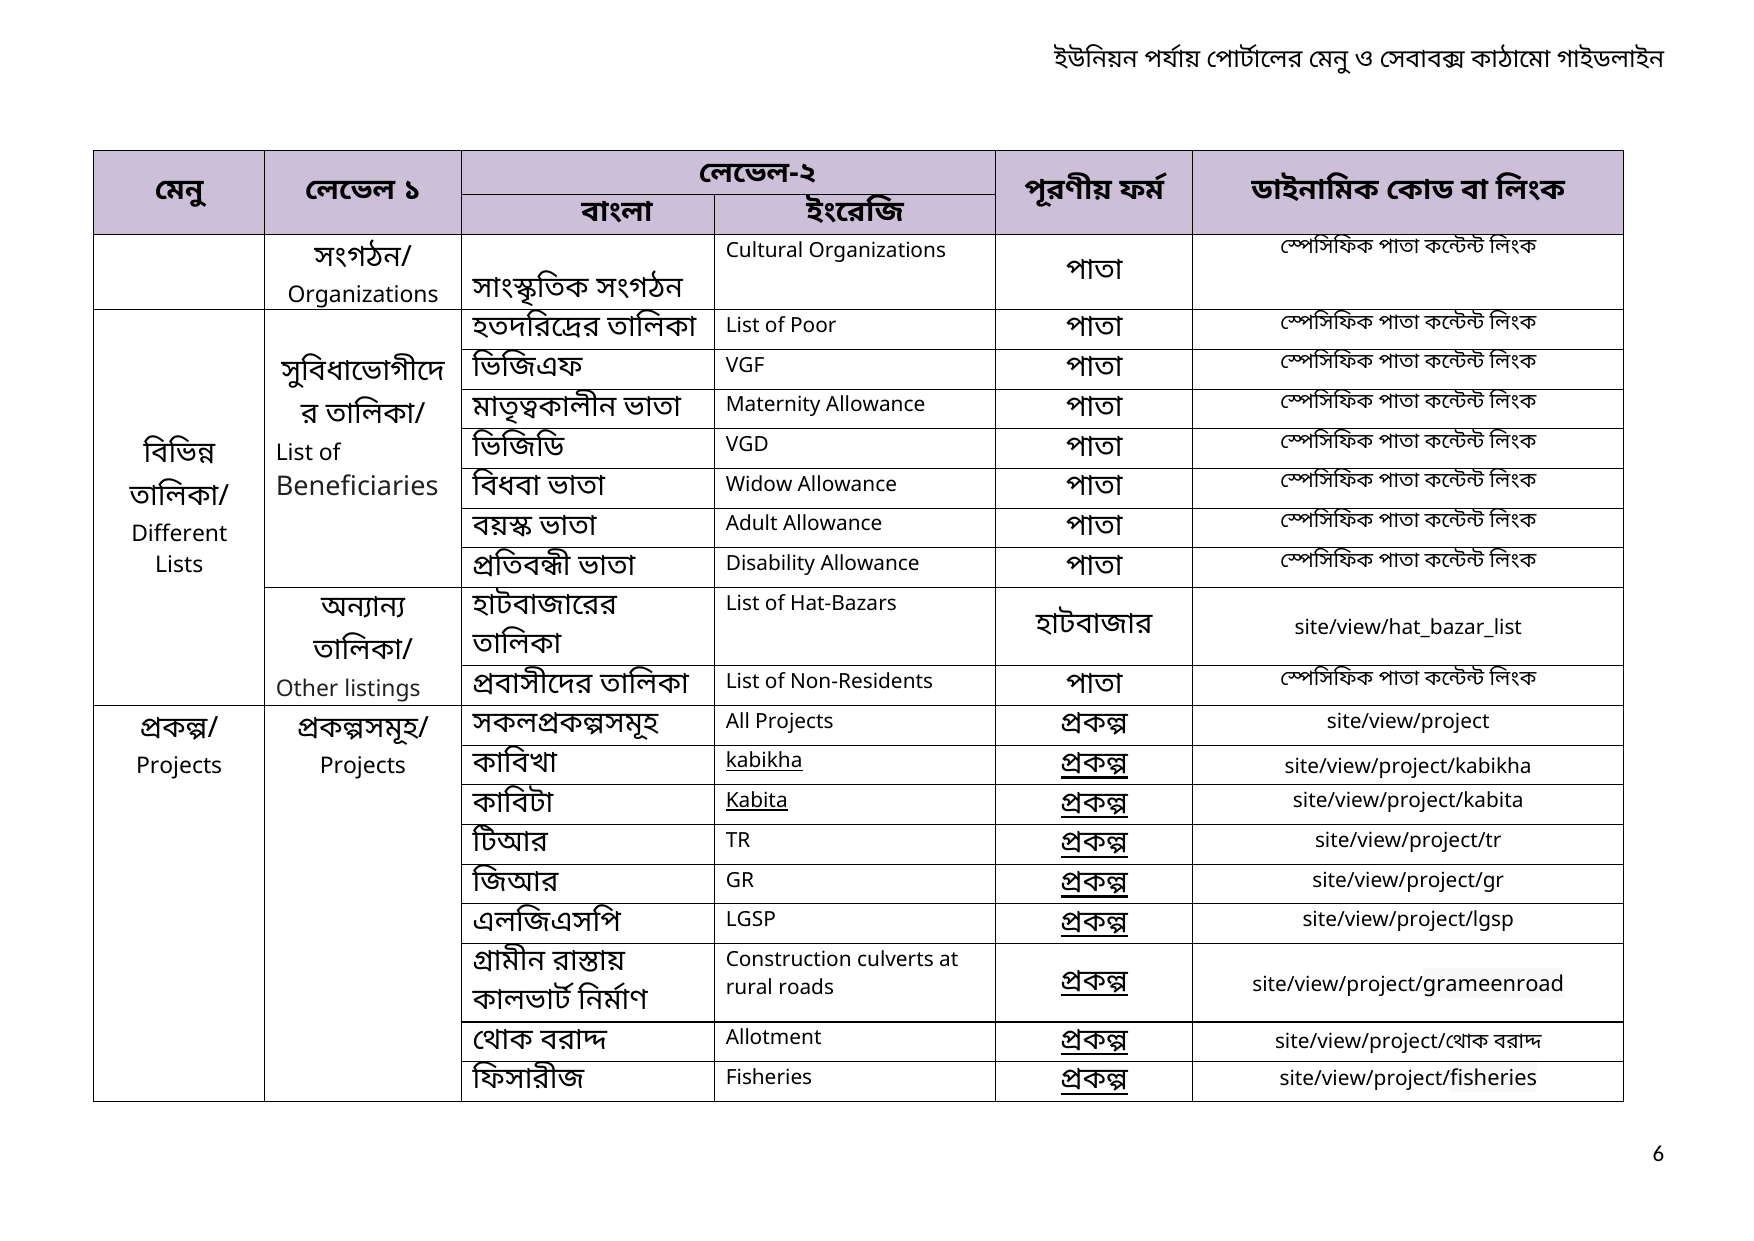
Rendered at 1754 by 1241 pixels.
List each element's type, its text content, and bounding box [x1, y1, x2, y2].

table_cell গ্রামীন রাস্তায় কালভার্ট নির্মাণ [462, 944, 714, 1021]
table_cell পাতা [996, 350, 1192, 388]
table_cell site/view/project/gr [1193, 865, 1623, 903]
table_cell প্রকল্প [996, 904, 1192, 943]
table_cell পাতা [996, 390, 1192, 428]
table_cell site/view/project/থোক বরাদ্দ [1193, 1023, 1623, 1061]
table_header ডাইনামিক কোড বা লিংক [1193, 151, 1623, 234]
table_cell ইংরেজি [715, 195, 995, 234]
table_cell Fisheries [715, 1062, 995, 1101]
table_cell প্রতিবন্ধী ভাতা [462, 548, 714, 587]
table_cell পাতা [996, 429, 1192, 468]
table_cell স্পেসিফিক পাতা কন্টেন্ট লিংক [1193, 310, 1623, 349]
table_header লেভেল ১ [265, 151, 461, 234]
table_cell পাতা [996, 509, 1192, 547]
table_cell স্পেসিফিক পাতা কন্টেন্ট লিংক [1193, 509, 1623, 547]
table_cell এলজিএসপি [462, 904, 714, 943]
table_cell VGF [715, 350, 995, 388]
table_cell ভিজিডি [462, 429, 714, 468]
table_cell প্রকল্প [996, 1023, 1192, 1061]
table_cell বাংলা [462, 195, 714, 234]
table_cell Construction culverts at rural roads [715, 944, 995, 1021]
table_cell পাতা [996, 235, 1192, 309]
table_cell kabikha [715, 746, 995, 784]
table_cell প্রকল্প [996, 825, 1192, 864]
table_cell site/view/hat_bazar_list [1193, 588, 1623, 665]
table_cell স্পেসিফিক পাতা কন্টেন্ট লিংক [1193, 350, 1623, 388]
table_cell অন্যান্য তালিকা/ Other listings [265, 588, 461, 705]
table_cell জিআর [462, 865, 714, 903]
table_header মেনু [94, 151, 264, 234]
table_cell পাতা [996, 666, 1192, 705]
table_cell স্পেসিফিক পাতা কন্টেন্ট লিংক [1193, 429, 1623, 468]
table_cell ফিসারীজ [462, 1062, 714, 1101]
table_cell প্রকল্প [996, 746, 1192, 784]
table_cell site/view/project/lgsp [1193, 904, 1623, 943]
table_cell বিভিন্ন তালিকা/ Different Lists [94, 310, 264, 705]
table_cell কাবিখা [462, 746, 714, 784]
table_cell হাটবাজার [996, 588, 1192, 665]
table_cell টিআর [462, 825, 714, 864]
table_header লেভেল-২ [462, 151, 995, 194]
table_cell স্পেসিফিক পাতা কন্টেন্ট লিংক [1193, 548, 1623, 587]
table_cell প্রকল্প [996, 706, 1192, 744]
table_cell List of Hat-Bazars [715, 588, 995, 665]
table_cell Disability Allowance [715, 548, 995, 587]
table_cell সংগঠন/ Organizations [265, 235, 461, 309]
table_cell GR [715, 865, 995, 903]
table_cell সাংস্কৃতিক সংগঠন [462, 235, 714, 309]
table_cell Maternity Allowance [715, 390, 995, 428]
table_cell সুবিধাভোগীদের তালিকা/ List of Beneficiaries [265, 310, 461, 587]
table_cell স্পেসিফিক পাতা কন্টেন্ট লিংক [1193, 390, 1623, 428]
table_cell প্রকল্প [996, 1062, 1192, 1101]
table_cell প্রকল্প [996, 865, 1192, 903]
table_cell প্রবাসীদের তালিকা [462, 666, 714, 705]
table_cell স্পেসিফিক পাতা কন্টেন্ট লিংক [1193, 235, 1623, 309]
table_cell সকলপ্রকল্পসমূহ [462, 706, 714, 744]
table_cell site/view/project/fisheries [1193, 1062, 1623, 1101]
table_cell পাতা [996, 548, 1192, 587]
table_cell পাতা [996, 310, 1192, 349]
table_cell site/view/project/grameenroad [1193, 944, 1623, 1021]
table_cell Widow Allowance [715, 469, 995, 507]
table_cell হতদরিদ্রের তালিকা [462, 310, 714, 349]
table_cell বিধবা ভাতা [462, 469, 714, 507]
table_cell All Projects [715, 706, 995, 744]
table_cell মাতৃত্বকালীন ভাতা [462, 390, 714, 428]
table_cell স্পেসিফিক পাতা কন্টেন্ট লিংক [1193, 666, 1623, 705]
table_cell হাটবাজারের তালিকা [462, 588, 714, 665]
table_cell Kabita [715, 785, 995, 824]
table_cell LGSP [715, 904, 995, 943]
table_cell প্রকল্প [996, 944, 1192, 1021]
table_cell Cultural Organizations [715, 235, 995, 309]
table_cell কাবিটা [462, 785, 714, 824]
table_cell প্রকল্প [996, 785, 1192, 824]
table_cell site/view/project [1193, 706, 1623, 744]
table_cell স্পেসিফিক পাতা কন্টেন্ট লিংক [1193, 469, 1623, 507]
table_cell site/view/project/kabita [1193, 785, 1623, 824]
table_cell VGD [715, 429, 995, 468]
table_cell পাতা [996, 469, 1192, 507]
table_cell বয়স্ক ভাতা [462, 509, 714, 547]
table_cell TR [715, 825, 995, 864]
table_cell site/view/project/kabikha [1193, 746, 1623, 784]
table_cell প্রকল্প/ Projects [94, 706, 264, 1101]
table_cell ভিজিএফ [462, 350, 714, 388]
table_cell site/view/project/tr [1193, 825, 1623, 864]
table_header পূরণীয় ফর্ম [996, 151, 1192, 234]
table_cell Adult Allowance [715, 509, 995, 547]
table_cell List of Non-Residents [715, 666, 995, 705]
table_cell Allotment [715, 1023, 995, 1061]
table_cell List of Poor [715, 310, 995, 349]
table_cell প্রকল্পসমূহ/ Projects [265, 706, 461, 1101]
table_cell থোক বরাদ্দ [462, 1023, 714, 1061]
